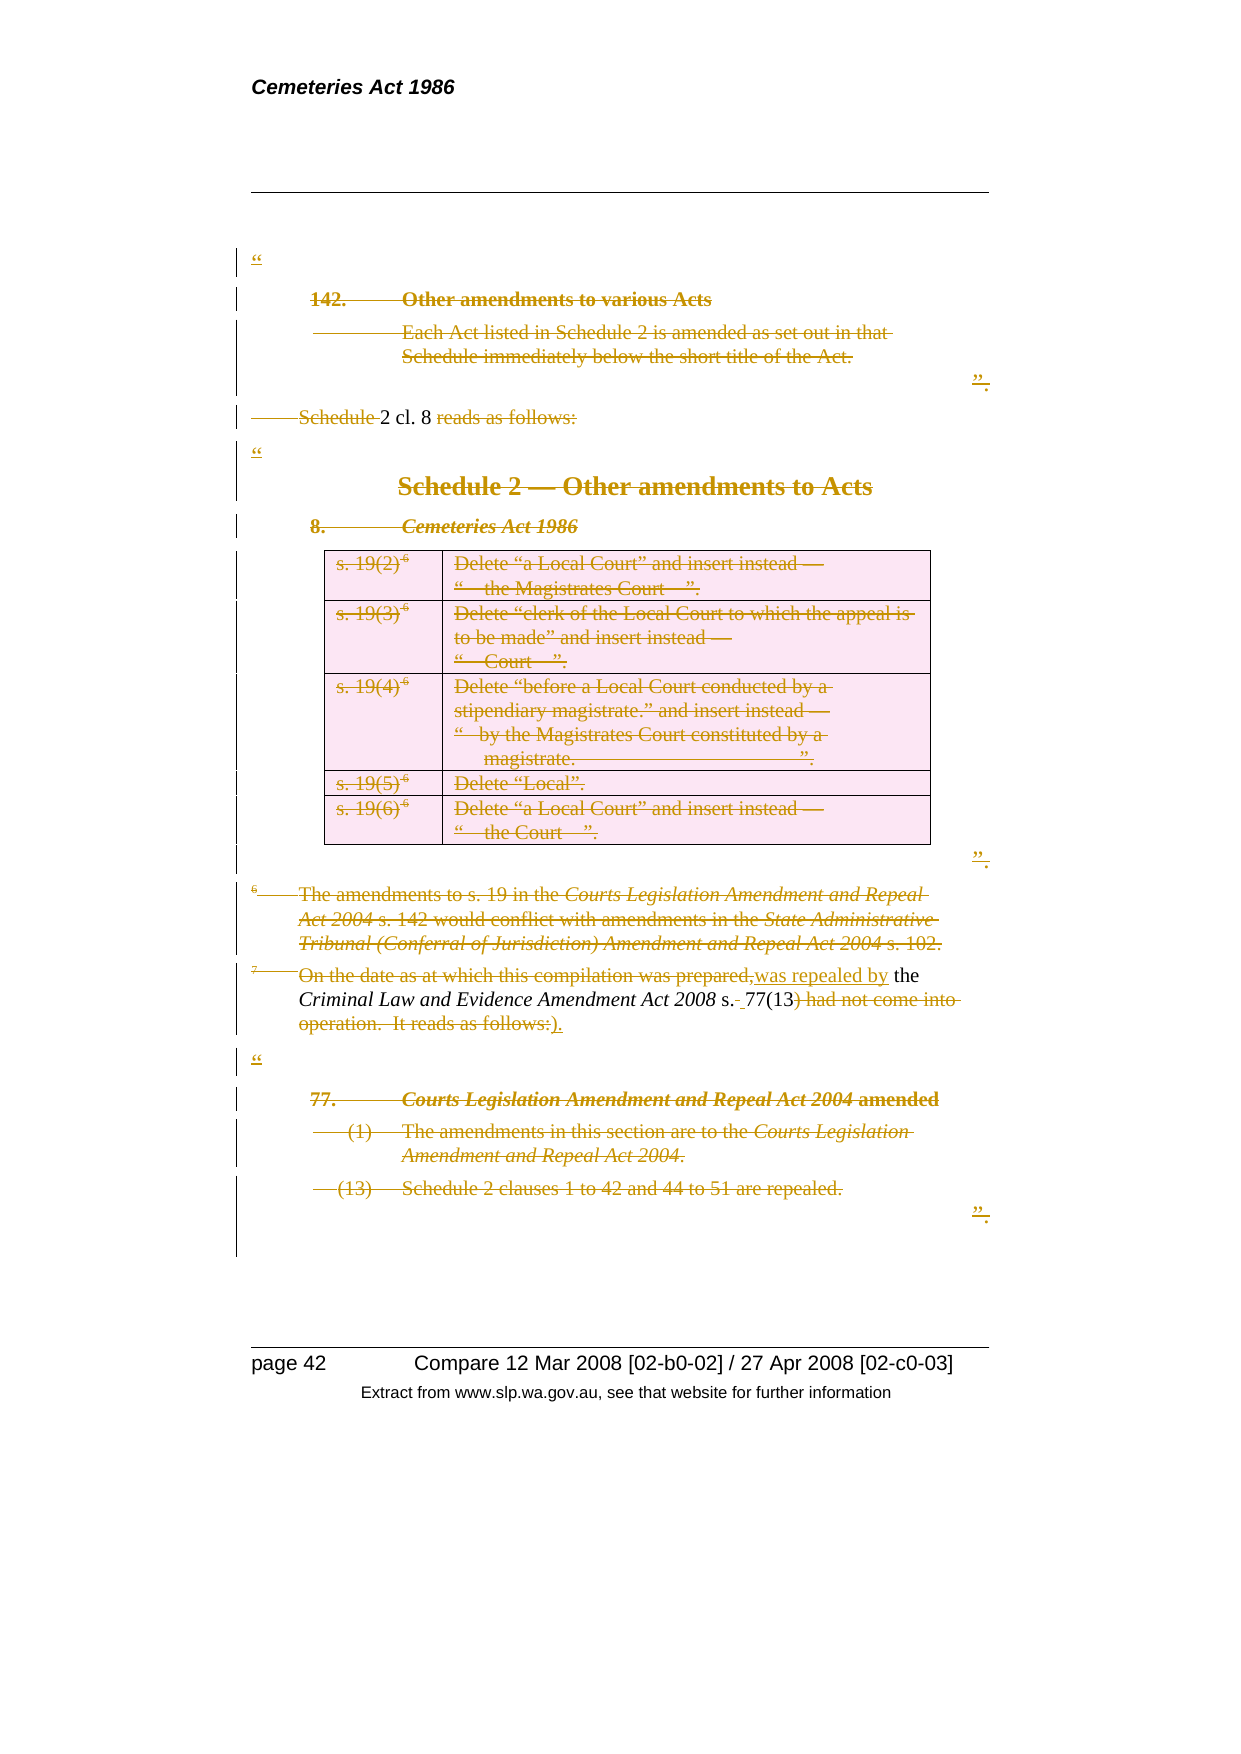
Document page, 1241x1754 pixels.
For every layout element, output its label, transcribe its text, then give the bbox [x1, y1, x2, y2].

text the Criminal Law and Evidence Amendment Act 2008 s.77(13 [251, 963, 989, 1035]
text 2 cl. 8 [251, 405, 989, 429]
